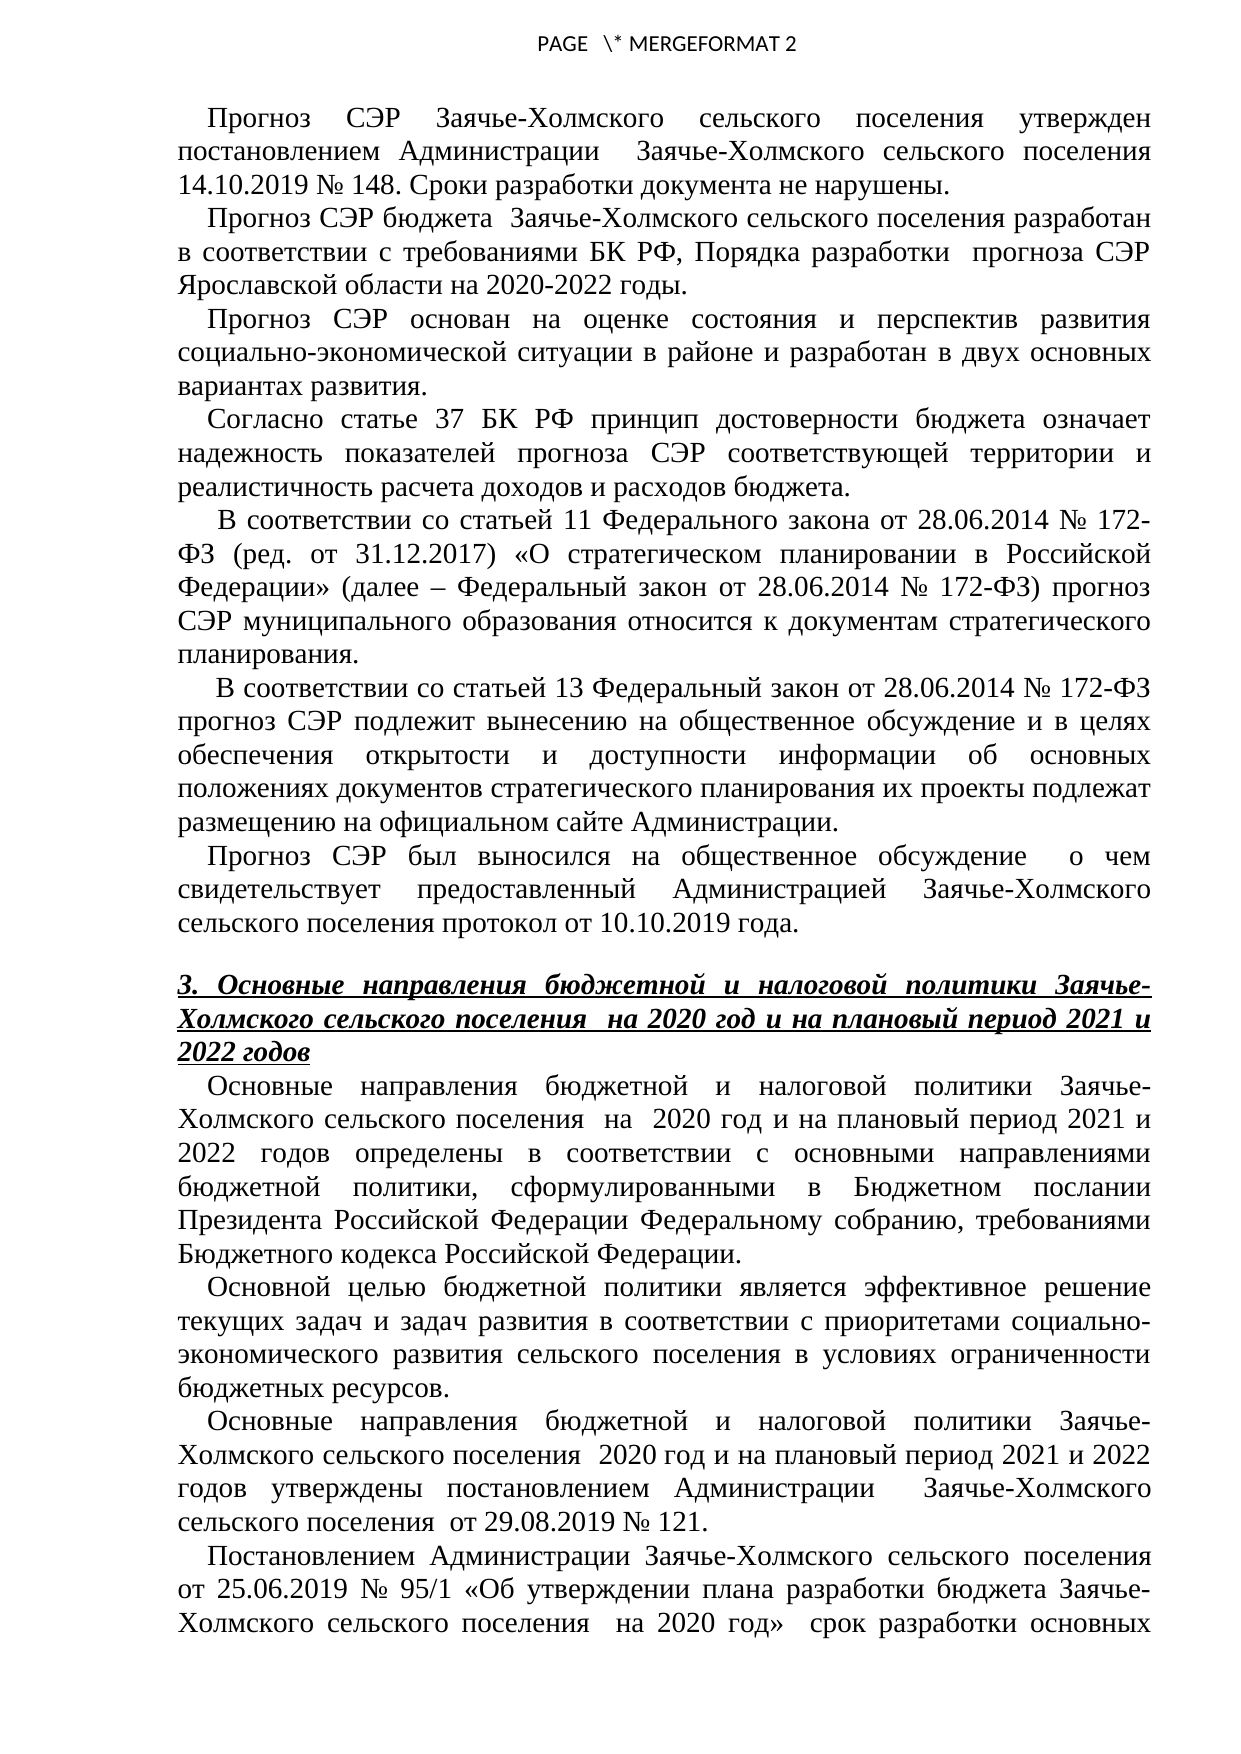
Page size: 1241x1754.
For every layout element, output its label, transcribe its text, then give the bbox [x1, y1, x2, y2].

text Прогноз СЭР основан на оценке состояния и перспектив развития социально-экономической ситуации в районе и разработан в двух основных вариантах развития. [177, 301, 1152, 402]
text Основные направления бюджетной и налоговой политики Заячье-Холмского сельского поселения на 2020 год и на плановый период 2021 и 2022 годов определены в соответствии с основными направлениями бюджетной политики, сформулированными в Бюджетном послании Президента Российской Федерации Федеральному собранию, требованиями Бюджетного кодекса Российской Федерации. [177, 1068, 1152, 1269]
text Прогноз СЭР Заячье-Холмского сельского поселения утвержден постановлением Администрации Заячье-Холмского сельского поселения 14.10.2019 № 148. Сроки разработки документа не нарушены. [177, 100, 1152, 200]
text Прогноз СЭР бюджета Заячье-Холмского сельского поселения разработан в соответствии с требованиями БК РФ, Порядка разработки прогноза СЭР Ярославской области на 2020-2022 годы. [177, 200, 1152, 301]
text Основные направления бюджетной и налоговой политики Заячье-Холмского сельского поселения 2020 год и на плановый период 2021 и 2022 годов утверждены постановлением Администрации Заячье-Холмского сельского поселения от 29.08.2019 № 121. [177, 1403, 1152, 1538]
text 3. Основные направления бюджетной и налоговой политики Заячье-Холмского сельского поселения на 2020 год и на плановый период 2021 и 2022 годов [177, 967, 1152, 996]
text Основной целью бюджетной политики является эффективное решение текущих задач и задач развития в соответствии с приоритетами социально-экономического развития сельского поселения в условиях ограниченности бюджетных ресурсов. [177, 1269, 1152, 1403]
text В соответствии со статьей 13 Федеральный закон от 28.06.2014 № 172-ФЗ прогноз СЭР подлежит вынесению на общественное обсуждение и в целях обеспечения открытости и доступности информации об основных положениях документов стратегического планирования их проекты подлежат размещению на официальном сайте Администрации. [177, 670, 1152, 838]
text В соответствии со статьей 11 Федерального закона от 28.06.2014 № 172-ФЗ (ред. от 31.12.2017) «О стратегическом планировании в Российской Федерации» (далее – Федеральный закон от 28.06.2014 № 172-ФЗ) прогноз СЭР муниципального образования относится к документам стратегического планирования. [177, 502, 1152, 670]
text 3. Основные направления бюджетной и налоговой политики Заячье-Холмского сельского поселения на 2020 год и на плановый период 2021 и 2022 годов [177, 997, 1152, 1068]
text Прогноз СЭР был выносился на общественное обсуждение о чем свидетельствует предоставленный Администрацией Заячье-Холмского сельского поселения протокол от 10.10.2019 года. [177, 838, 1152, 938]
text Согласно статье 37 БК РФ принцип достоверности бюджета означает надежность показателей прогноза СЭР соответствующей территории и реалистичность расчета доходов и расходов бюджета. [177, 402, 1152, 502]
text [177, 1538, 1152, 1638]
